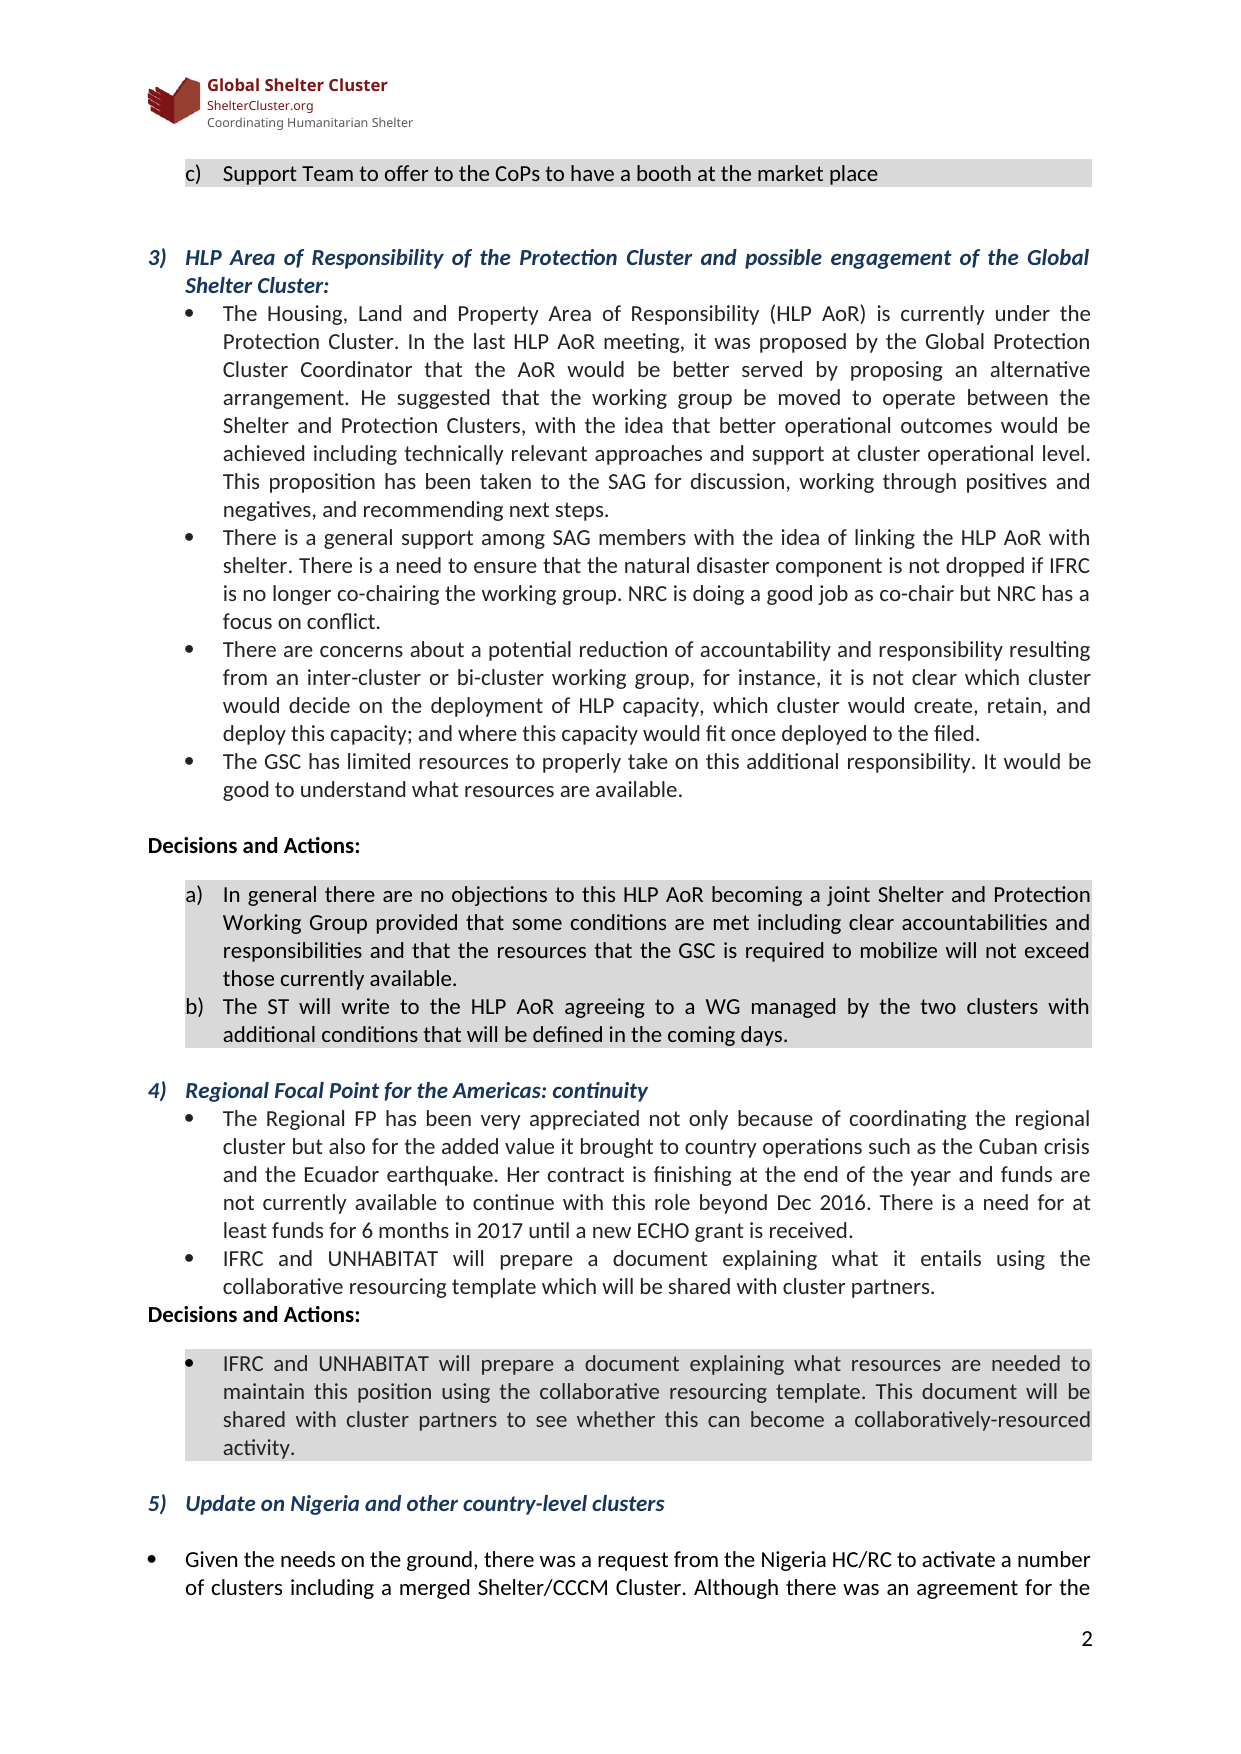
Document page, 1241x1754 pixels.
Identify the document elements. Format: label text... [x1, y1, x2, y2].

list There are concerns about a potential reduction of accountability and responsibility resulting from an inter-cluster or bi-cluster working group, for instance, it is not clear which cluster would decide on the deployment of HLP capacity, which cluster would create, retain, and deploy this capacity; and where this capacity would fit once deployed to the filed. [185, 635, 1092, 747]
list IFRC and UNHABITAT will prepare a document explaining what it entails using the collaborative resourcing template which will be shared with cluster partners. [185, 1244, 1092, 1300]
list HLP Area of Responsibility of the Protection Cluster and possible engagement of the Global Shelter Cluster: [148, 243, 1092, 299]
picture [147, 77, 201, 124]
text Decisions and Actions: [148, 1300, 1092, 1328]
list The ST will write to the HLP AoR agreeing to a WG managed by the two clusters with additional conditions that will be defined in the coming days. [185, 992, 1092, 1048]
text Decisions and Actions: [148, 831, 1092, 859]
list Update on Nigeria and other country-level clusters [148, 1489, 1092, 1517]
list Support Team to offer to the CoPs to have a booth at the market place [185, 159, 1092, 187]
list The GSC has limited resources to properly take on this additional responsibility. It would be good to understand what resources are available. [185, 747, 1092, 803]
list Regional Focal Point for the Americas: continuity [148, 1076, 1092, 1104]
list The Regional FP has been very appreciated not only because of coordinating the regional cluster but also for the added value it brought to country operations such as the Cuban crisis and the Ecuador earthquake. Her contract is finishing at the end of the year and funds are not currently available to continue with this role beyond Dec 2016. There is a need for at least funds for 6 months in 2017 until a new ECHO grant is received. [185, 1104, 1092, 1244]
list In general there are no objections to this HLP AoR becoming a joint Shelter and Protection Working Group provided that some conditions are met including clear accountabilities and responsibilities and that the resources that the GSC is required to mobilize will not exceed those currently available. [185, 880, 1092, 992]
list There is a general support among SAG members with the idea of linking the HLP AoR with shelter. There is a need to ensure that the natural disaster component is not dropped if IFRC is no longer co-chairing the working group. NRC is doing a good job as co-chair but NRC has a focus on conflict. [185, 523, 1092, 635]
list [148, 1545, 1092, 1601]
list The Housing, Land and Property Area of Responsibility (HLP AoR) is currently under the Protection Cluster. In the last HLP AoR meeting, it was proposed by the Global Protection Cluster Coordinator that the AoR would be better served by proposing an alternative arrangement. He suggested that the working group be moved to operate between the Shelter and Protection Clusters, with the idea that better operational outcomes would be achieved including technically relevant approaches and support at cluster operational level. This proposition has been taken to the SAG for discussion, working through positives and negatives, and recommending next steps. [185, 299, 1092, 523]
list IFRC and UNHABITAT will prepare a document explaining what resources are needed to maintain this position using the collaborative resourcing template. This document will be shared with cluster partners to see whether this can become a collaboratively-resourced activity. [185, 1349, 1092, 1461]
